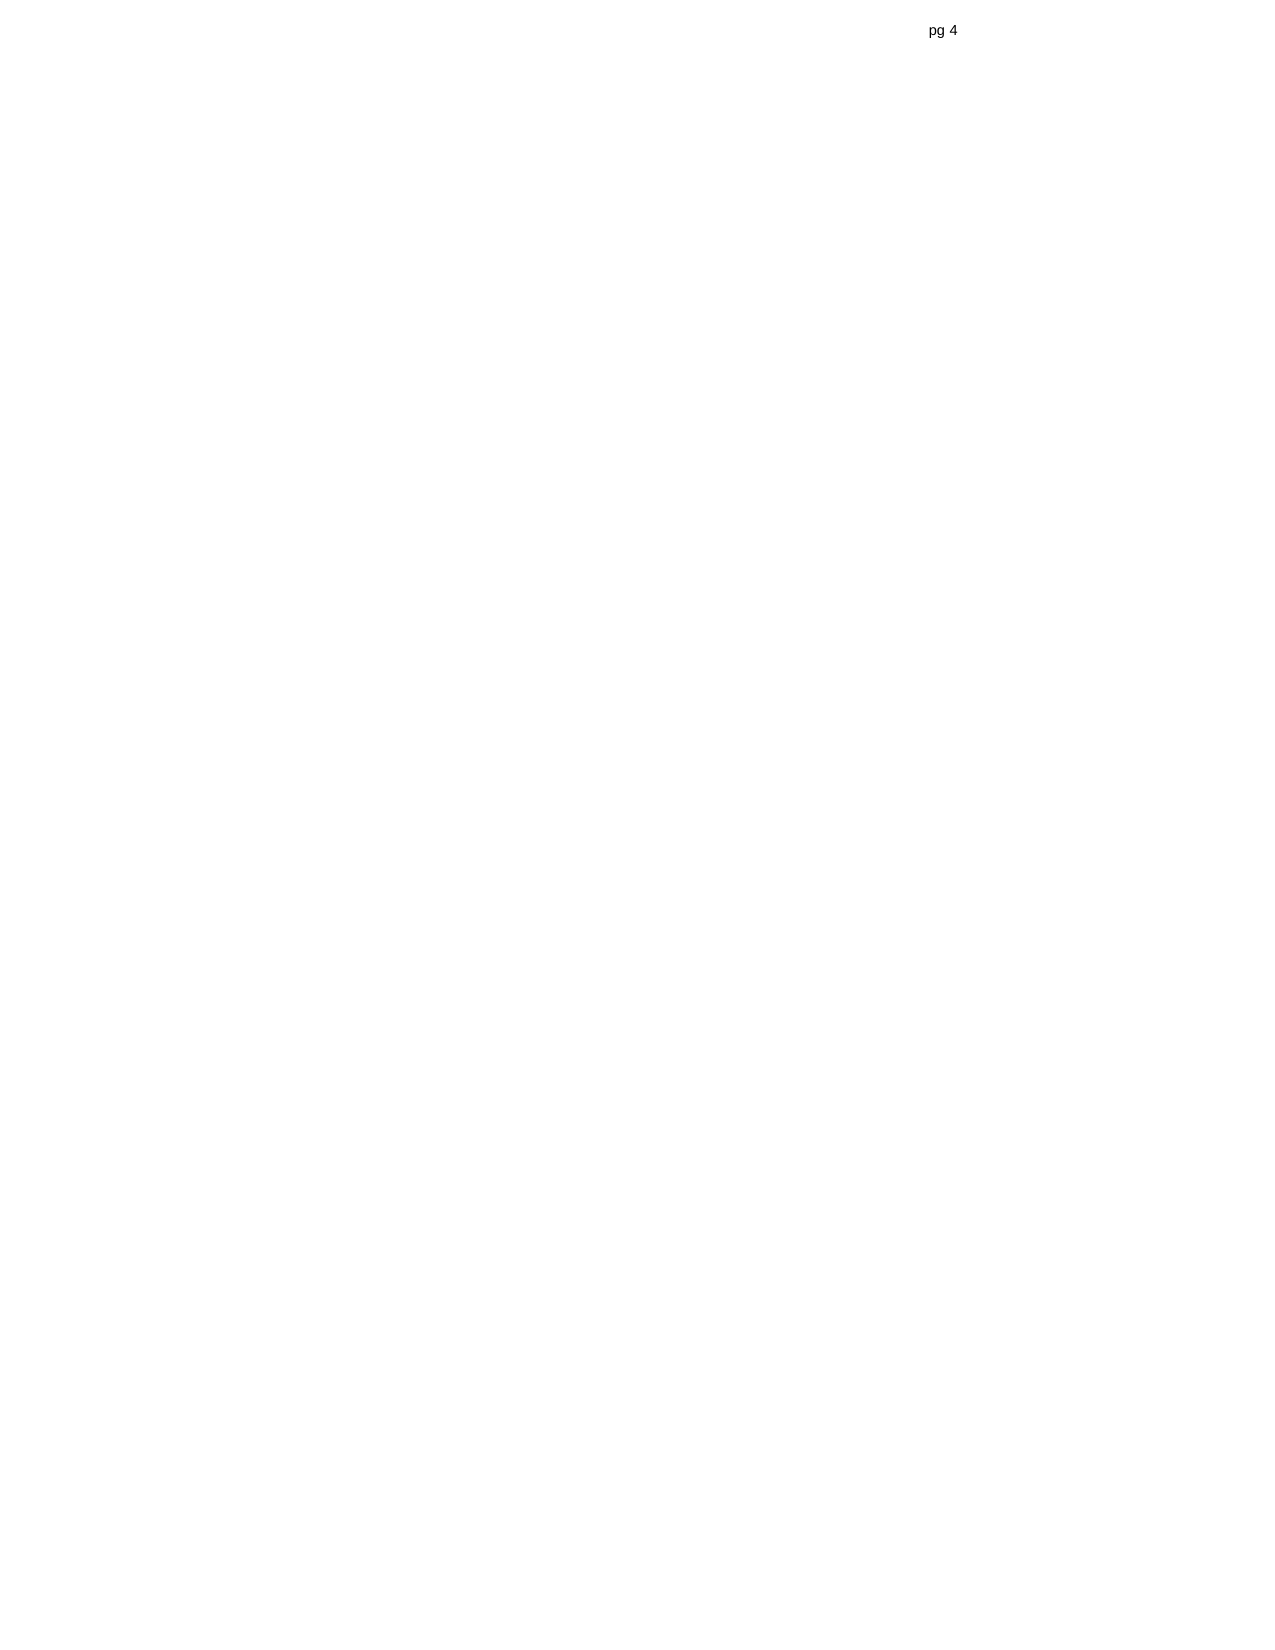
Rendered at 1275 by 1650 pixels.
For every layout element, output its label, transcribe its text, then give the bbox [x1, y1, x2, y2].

text pg 4 [118, 21, 1275, 38]
